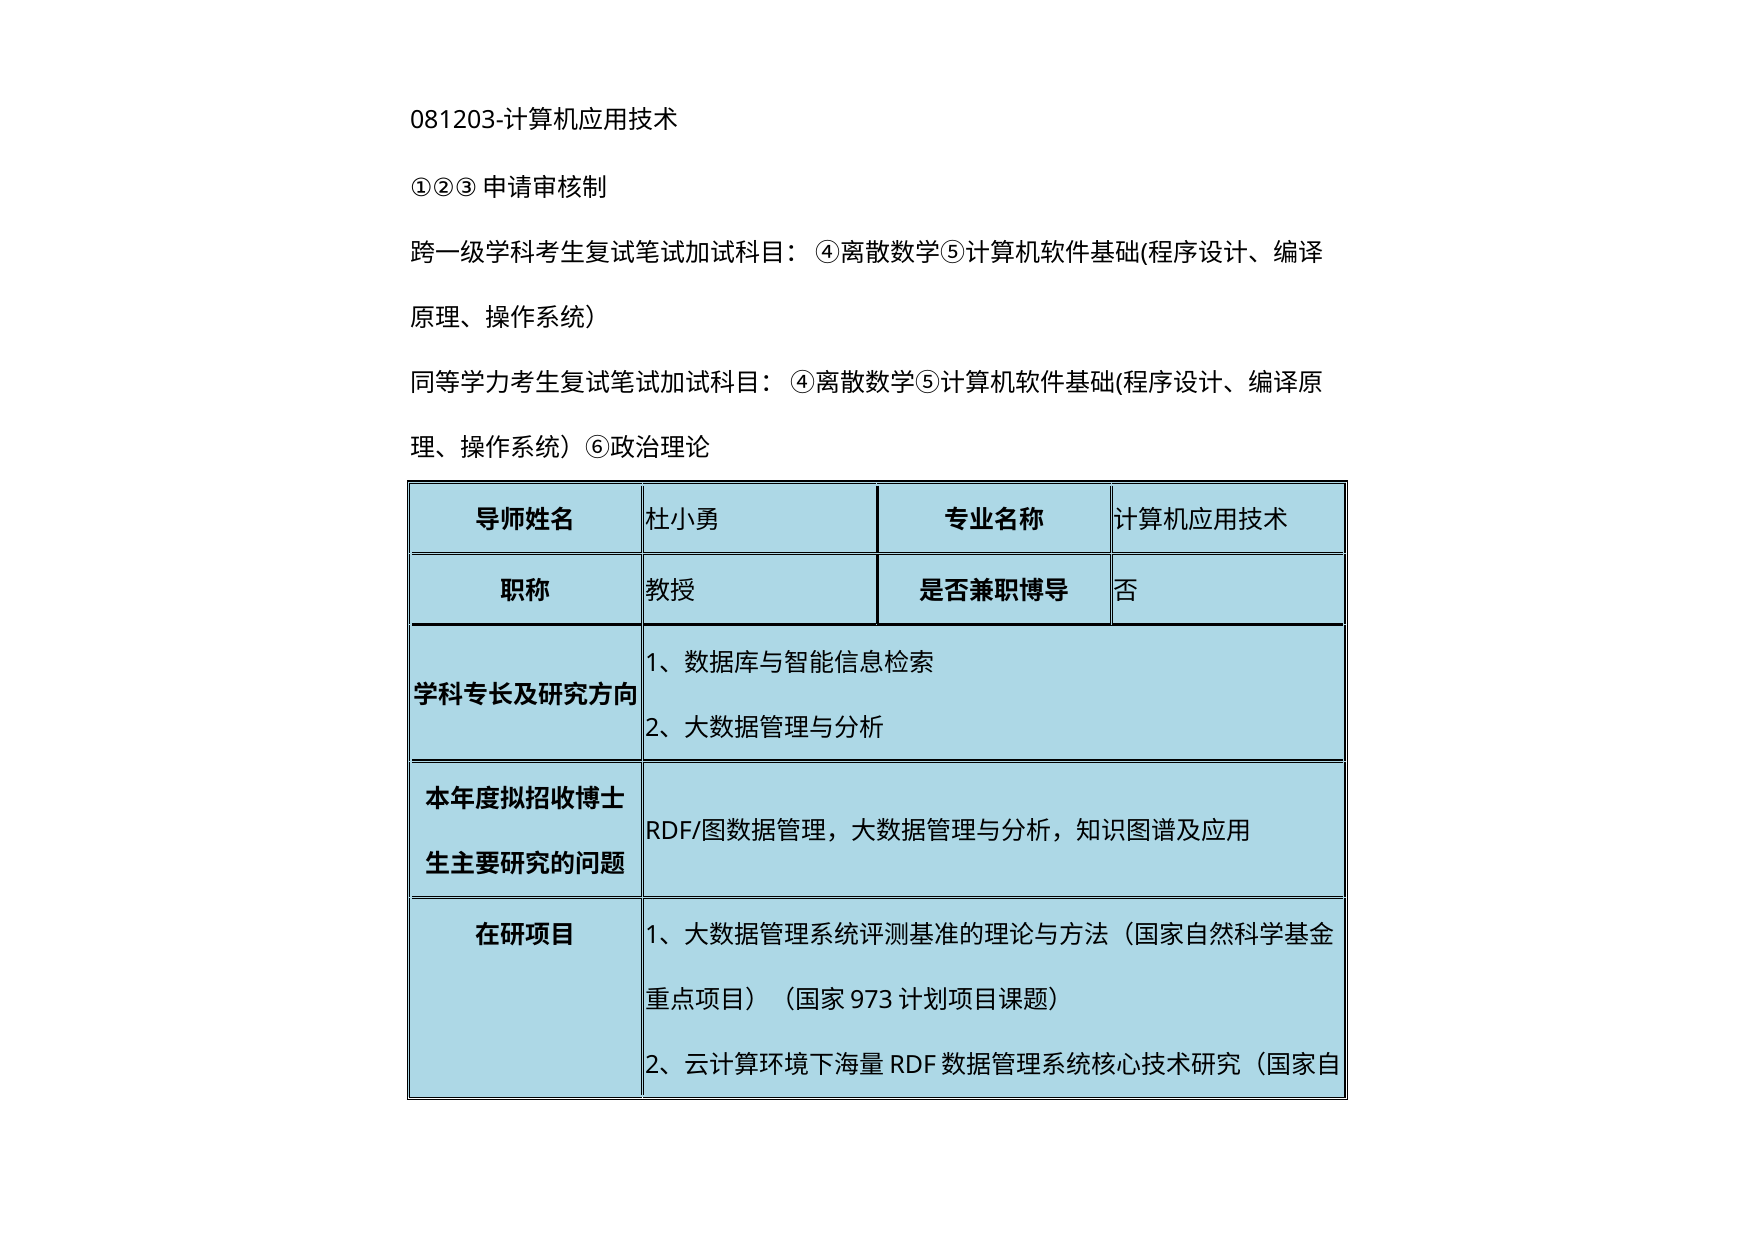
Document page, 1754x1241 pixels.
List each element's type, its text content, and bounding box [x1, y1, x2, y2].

table_cell 学科专长及研究方向 [408, 623, 641, 759]
table_cell 在研项目 [408, 896, 643, 1097]
table_cell ①②③申请审核制 跨一级学科考生复试笔试加试科目： ④离散数学⑤计算机软件基础(程序设计、编译原理、操作系统） 同等学力考生复试笔试加试科目： ④离散数学⑤计算机软件基础(程序设计、编译原理、操作系统）⑥政治理论 [408, 152, 1346, 480]
table_cell 否 [1113, 551, 1345, 623]
table_cell 教授 [644, 555, 876, 623]
table_cell 1、数据库与智能信息检索 2、大数据管理与分析 [644, 623, 1346, 759]
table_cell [643, 896, 1346, 1097]
table_header 杜小勇 [643, 482, 877, 551]
table_header 计算机应用技术 [1111, 484, 1344, 551]
table_cell 081203-计算机应用技术 [408, 84, 1346, 152]
table_cell 是否兼职博导 [879, 555, 1110, 623]
table_cell RDF/图数据管理，大数据管理与分析，知识图谱及应用 [644, 759, 1345, 896]
table_cell 职称 [410, 551, 641, 623]
table_header 导师姓名 [410, 484, 643, 551]
table_cell 本年度拟招收博士 生主要研究的问题 [410, 759, 641, 896]
table_header 专业名称 [877, 484, 1111, 551]
